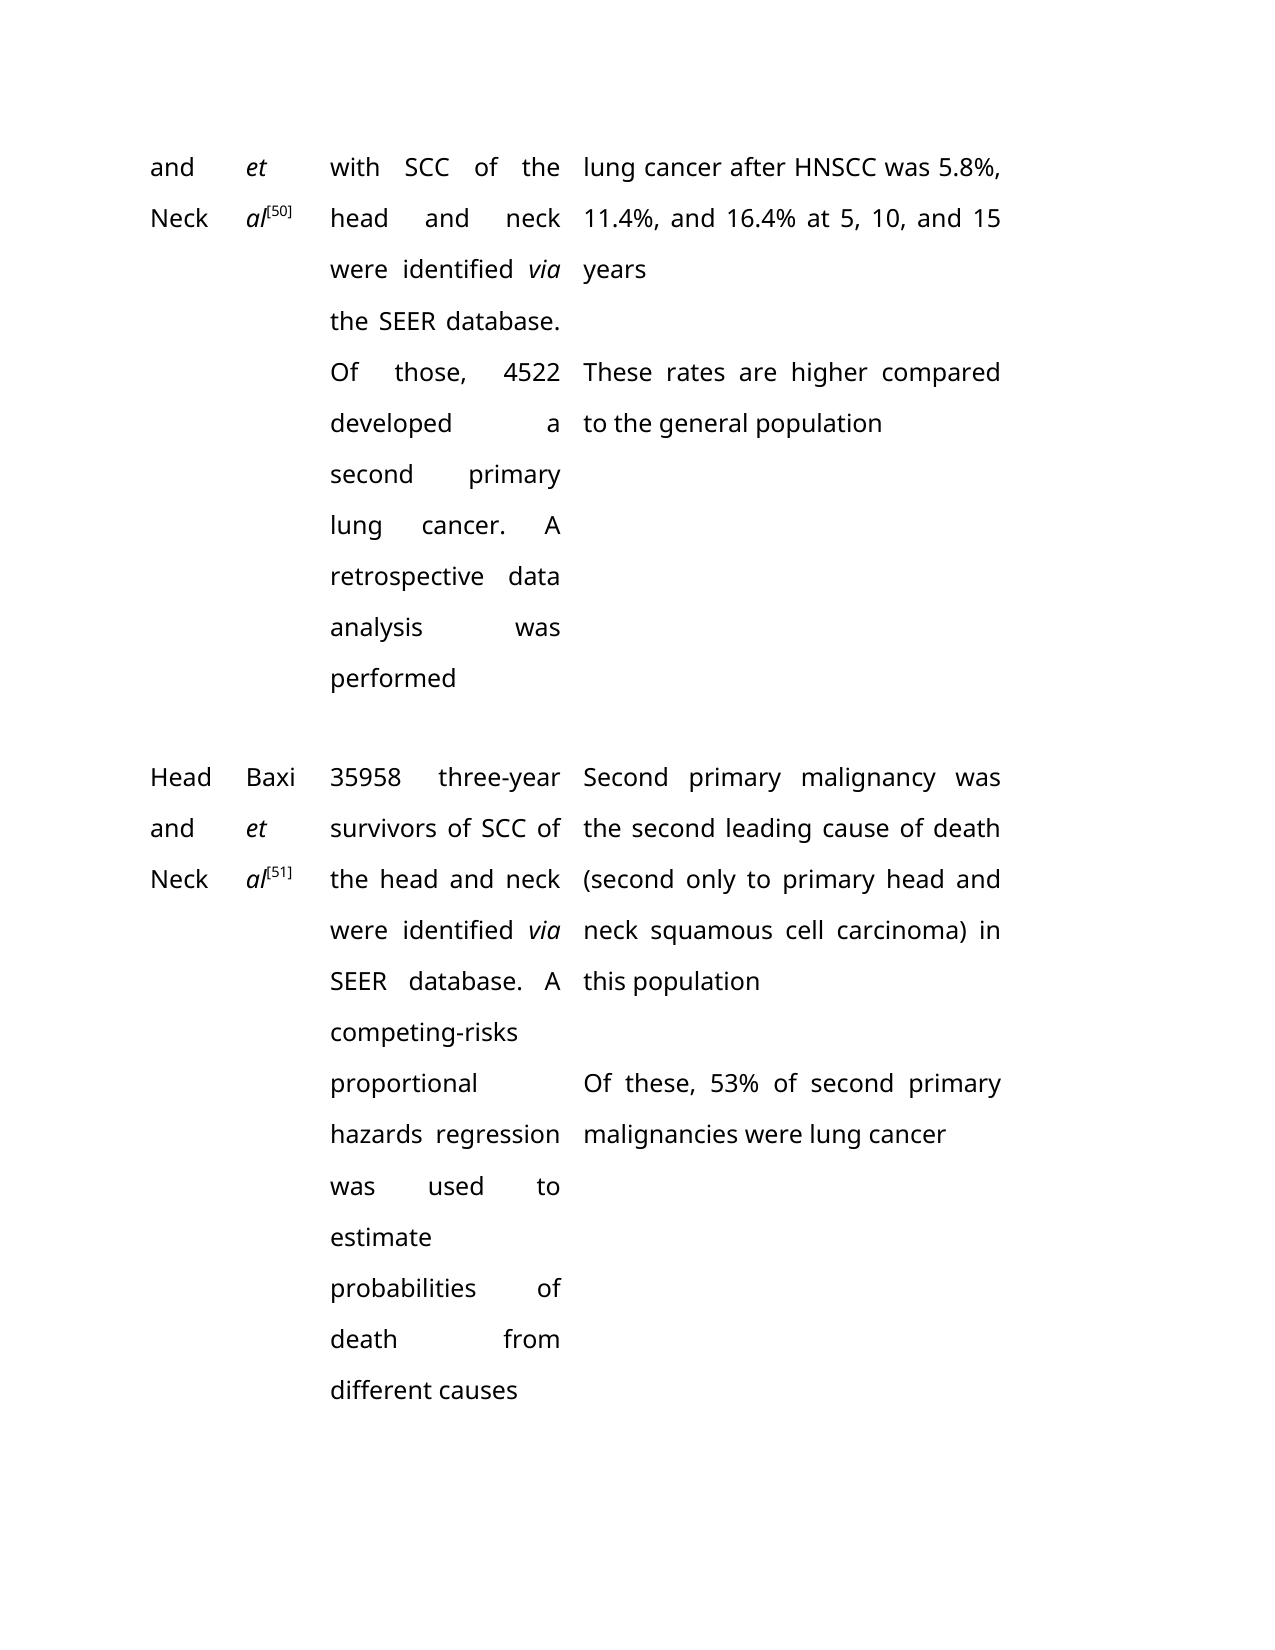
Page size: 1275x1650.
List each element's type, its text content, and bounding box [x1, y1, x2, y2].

table_cell 35958 three-year survivors of SCC of the head and neck were identified via SEER database. A competing-risks proportional hazards regression was used to estimate probabilities of death from different causes [319, 760, 572, 1472]
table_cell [572, 150, 1012, 760]
table_cell Head and Neck [139, 760, 234, 1472]
table_cell Second primary malignancy was the second leading cause of death (second only to primary head and neck squamous cell carcinoma) in this population Of these, 53% of second primary malignancies were lung cancer [572, 760, 1012, 1472]
table_cell Baxi et al[51] [234, 760, 319, 1472]
table_cell Head and Neck [139, 150, 234, 760]
table_cell Mila et al[50] [234, 150, 319, 760]
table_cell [319, 150, 572, 760]
